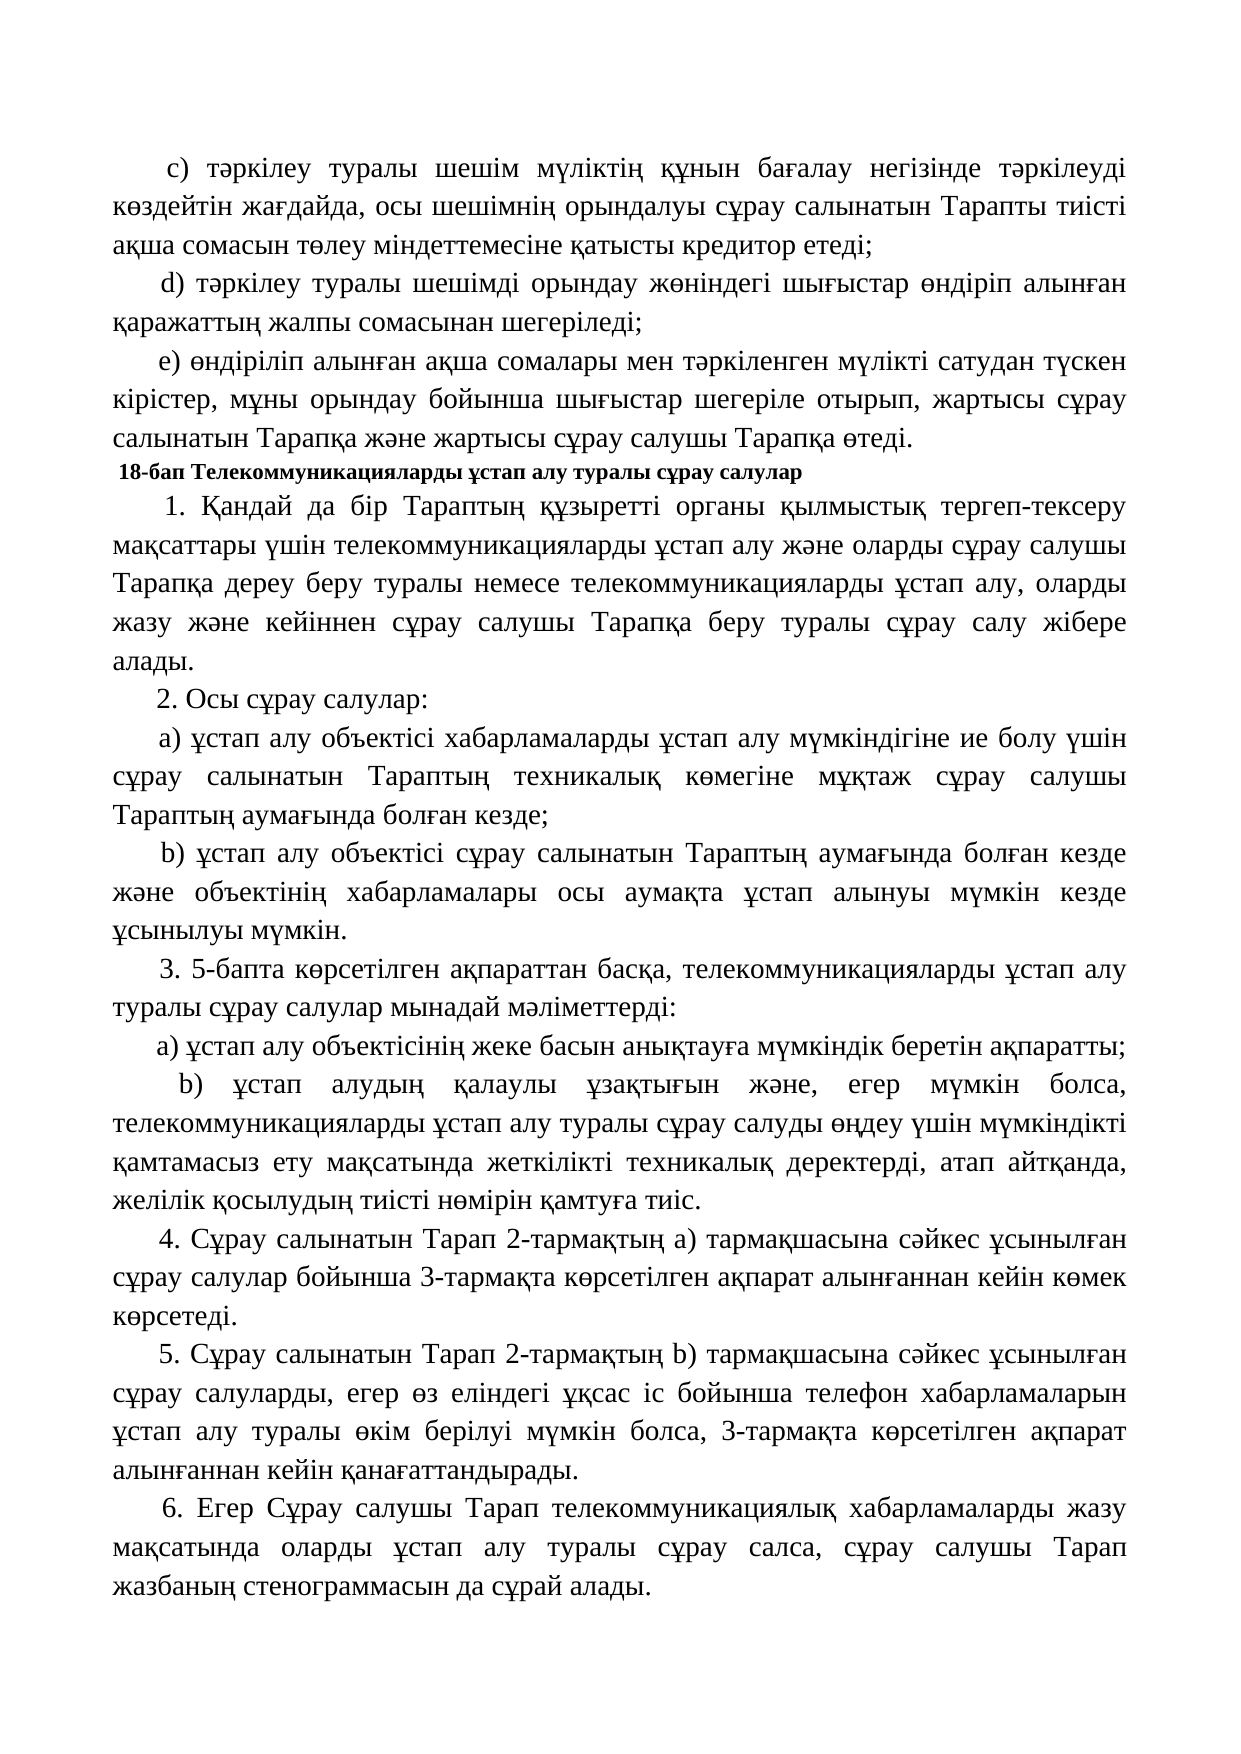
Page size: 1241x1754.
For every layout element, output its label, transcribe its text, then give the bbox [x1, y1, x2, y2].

text 4. Сұрау салынатын Тарап 2-тармақтың а) тармақшасына сәйкес ұсынылған сұрау салулар бойынша 3-тармақта көрсетілген ақпарат алынғаннан кейін көмек көрсетеді. [112, 1221, 1128, 1331]
text 1. Қандай да бір Тараптың құзыретті органы қылмыстық тергеп-тексеру мақсаттары үшін телекоммуникацияларды ұстап алу және оларды сұрау салушы Тарапқа дереу беру туралы немесе телекоммуникацияларды ұстап алу, оларды жазу және кейіннен сұрау салушы Тарапқа беру туралы сұрау салу жібере алады. [112, 488, 1128, 676]
text b) ұстап алудың қалаулы ұзақтығын және, егер мүмкін болса, телекоммуникацияларды ұстап алу туралы сұрау салуды өңдеу үшін мүмкіндікті қамтамасыз ету мақсатында жеткілікті техникалық деректерді, атап айтқанда, желілік қосылудың тиісті нөмірін қамтуға тиіс. [112, 1067, 1128, 1216]
text a) ұстап алу объектісінің жеке басын анықтауға мүмкіндік беретін ақпаратты; [112, 1028, 1128, 1062]
text 3. 5-бапта көрсетілген ақпараттан басқа, телекоммуникацияларды ұстап алу туралы сұрау салулар мынадай мәліметтерді: [112, 951, 1128, 1023]
text 6. Егер Сұрау салушы Тарап телекоммуникациялық хабарламаларды жазу мақсатында оларды ұстап алу туралы сұрау салса, сұрау салушы Тарап жазбаның стенограммасын да сұрай алады. [112, 1491, 1128, 1601]
text e) өндіріліп алынған ақша сомалары мен тәркіленген мүлікті сатудан түскен кірістер, мұны орындау бойынша шығыстар шегеріле отырып, жартысы сұрау салынатын Тарапқа және жартысы сұрау салушы Тарапқа өтеді. [112, 343, 1128, 453]
text 2. Осы сұрау салулар: [112, 681, 1128, 715]
text 18-бап Телекоммуникацияларды ұстап алу туралы сұрау салулар [112, 458, 1128, 485]
text d) тәркілеу туралы шешімді орындау жөніндегі шығыстар өндіріп алынған қаражаттың жалпы сомасынан шегеріледі; [112, 266, 1128, 338]
text a) ұстап алу объектісі хабарламаларды ұстап алу мүмкіндігіне ие болу үшін сұрау салынатын Тараптың техникалық көмегіне мұқтаж сұрау салушы Тараптың аумағында болған кезде; [112, 720, 1128, 830]
text b) ұстап алу объектісі сұрау салынатын Тараптың аумағында болған кезде және объектінің хабарламалары осы аумақта ұстап алынуы мүмкін кезде ұсынылуы мүмкін. [112, 835, 1128, 946]
text c) тәркілеу туралы шешім мүліктің құнын бағалау негізінде тәркілеуді көздейтін жағдайда, осы шешімнің орындалуы сұрау салынатын Тарапты тиісті ақша сомасын төлеу міндеттемесіне қатысты кредитор етеді; [112, 150, 1128, 261]
text 5. Сұрау салынатын Тарап 2-тармақтың b) тармақшасына сәйкес ұсынылған сұрау салуларды, егер өз еліндегі ұқсас іс бойынша телефон хабарламаларын ұстап алу туралы өкім берілуі мүмкін болса, 3-тармақта көрсетілген ақпарат алынғаннан кейін қанағаттандырады. [112, 1336, 1128, 1486]
